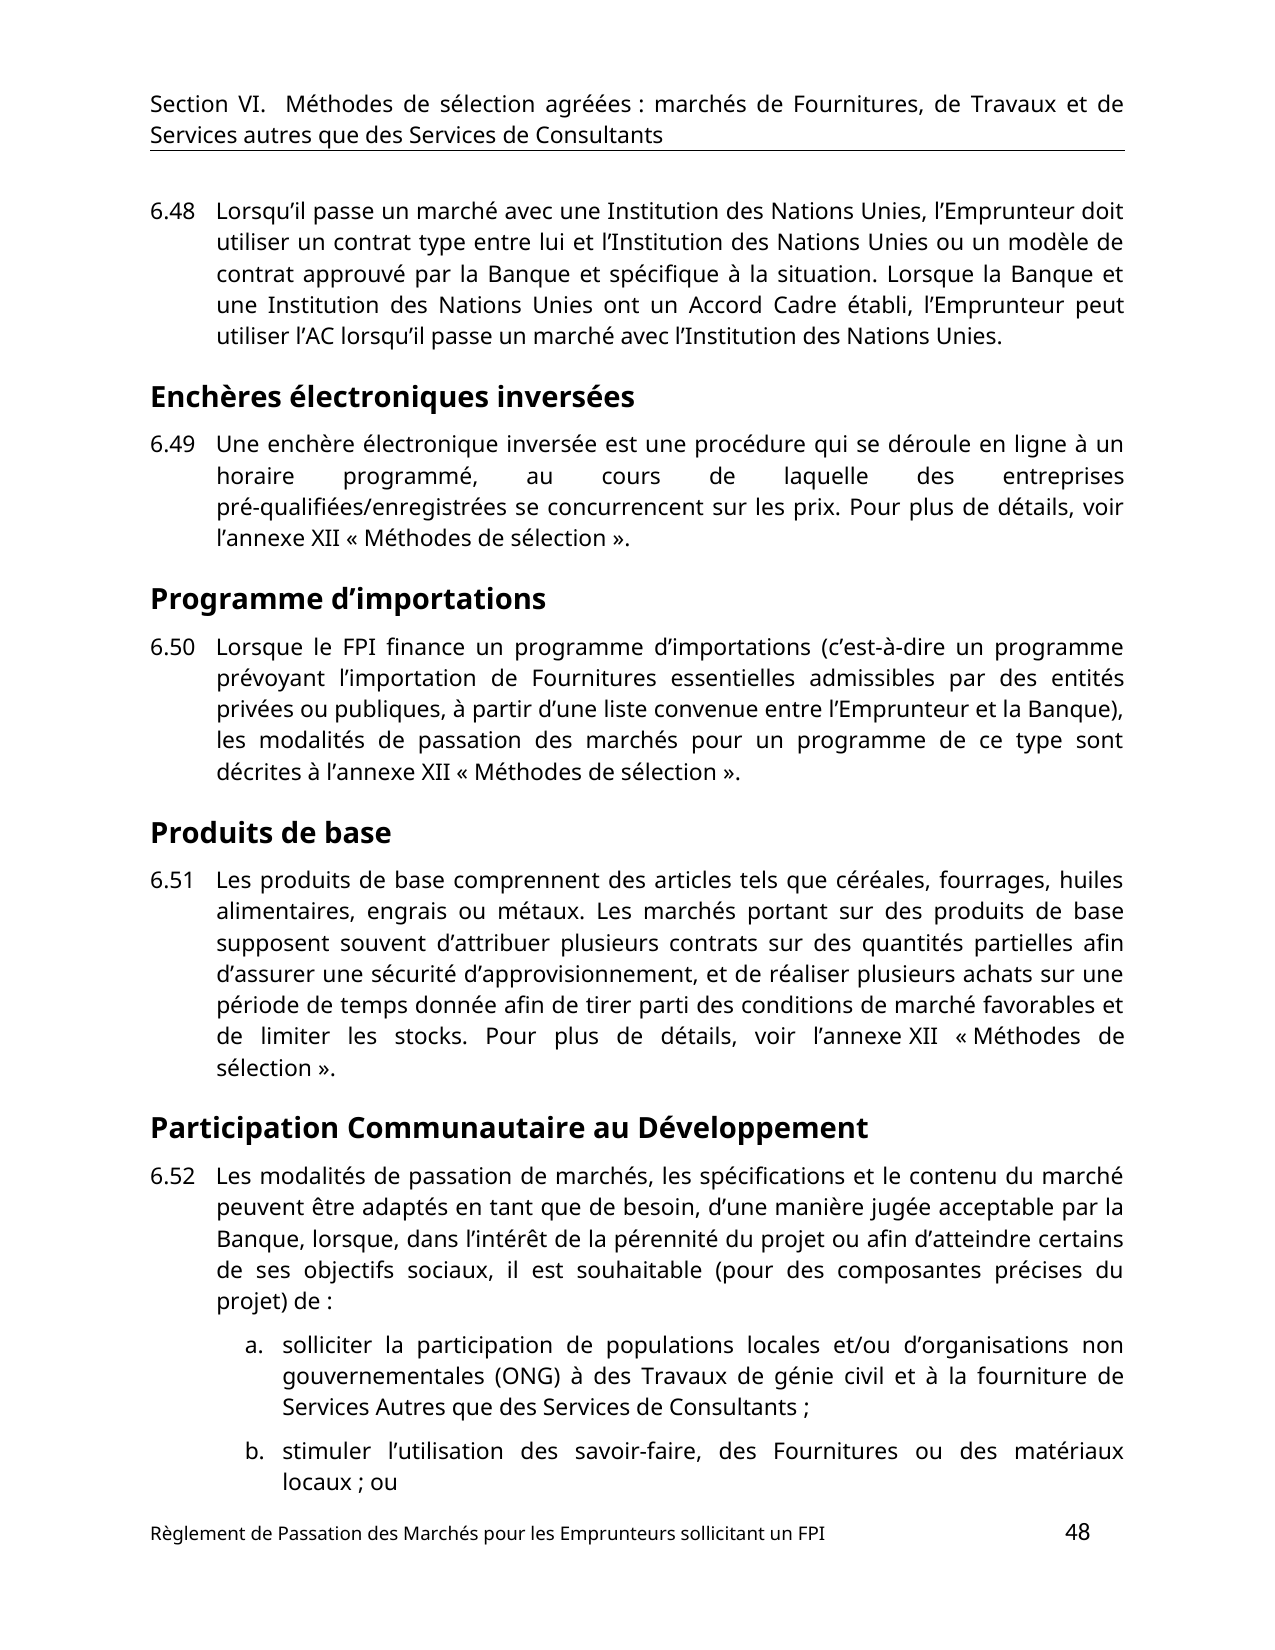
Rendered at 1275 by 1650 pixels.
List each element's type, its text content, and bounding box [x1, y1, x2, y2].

list stimuler l’utilisation des savoir-faire, des Fournitures ou des matériaux locaux ; ou [244, 1435, 1125, 1497]
list Lorsqu’il passe un marché avec une Institution des Nations Unies, l’Emprunteur doit utiliser un contrat type entre lui et l’Institution des Nations Unies ou un modèle de contrat approuvé par la Banque et spécifique à la situation. Lorsque la Banque et une Institution des Nations Unies ont un Accord Cadre établi, l’Emprunteur peut utiliser l’AC lorsqu’il passe un marché avec l’Institution des Nations Unies. [150, 195, 1125, 351]
text Participation Communautaire au Développement [150, 1108, 1125, 1147]
text Produits de base [150, 812, 1125, 852]
text Programme d’importations [150, 578, 1125, 618]
list Les modalités de passation de marchés, les spécifications et le contenu du marché peuvent être adaptés en tant que de besoin, d’une manière jugée acceptable par la Banque, lorsque, dans l’intérêt de la pérennité du projet ou afin d’atteindre certains de ses objectifs sociaux, il est souhaitable (pour des composantes précises du projet) de : [150, 1160, 1125, 1316]
list Une enchère électronique inversée est une procédure qui se déroule en ligne à un horaire programmé, au cours de laquelle des entreprises pré-qualifiées/enregistrées se concurrencent sur les prix. Pour plus de détails, voir l’annexe XII « Méthodes de sélection ». [150, 428, 1125, 553]
text Enchères électroniques inversées [150, 376, 1125, 416]
list Lorsque le FPI finance un programme d’importations (c’est-à-dire un programme prévoyant l’importation de Fournitures essentielles admissibles par des entités privées ou publiques, à partir d’une liste convenue entre l’Emprunteur et la Banque), les modalités de passation des marchés pour un programme de ce type sont décrites à l’annexe XII « Méthodes de sélection ». [150, 631, 1125, 787]
list Les produits de base comprennent des articles tels que céréales, fourrages, huiles alimentaires, engrais ou métaux. Les marchés portant sur des produits de base supposent souvent d’attribuer plusieurs contrats sur des quantités partielles afin d’assurer une sécurité d’approvisionnement, et de réaliser plusieurs achats sur une période de temps donnée afin de tirer parti des conditions de marché favorables et de limiter les stocks. Pour plus de détails, voir l’annexe XII « Méthodes de sélection ». [150, 864, 1125, 1083]
list solliciter la participation de populations locales et/ou d’organisations non gouvernementales (ONG) à des Travaux de génie civil et à la fourniture de Services Autres que des Services de Consultants ; [244, 1329, 1125, 1422]
